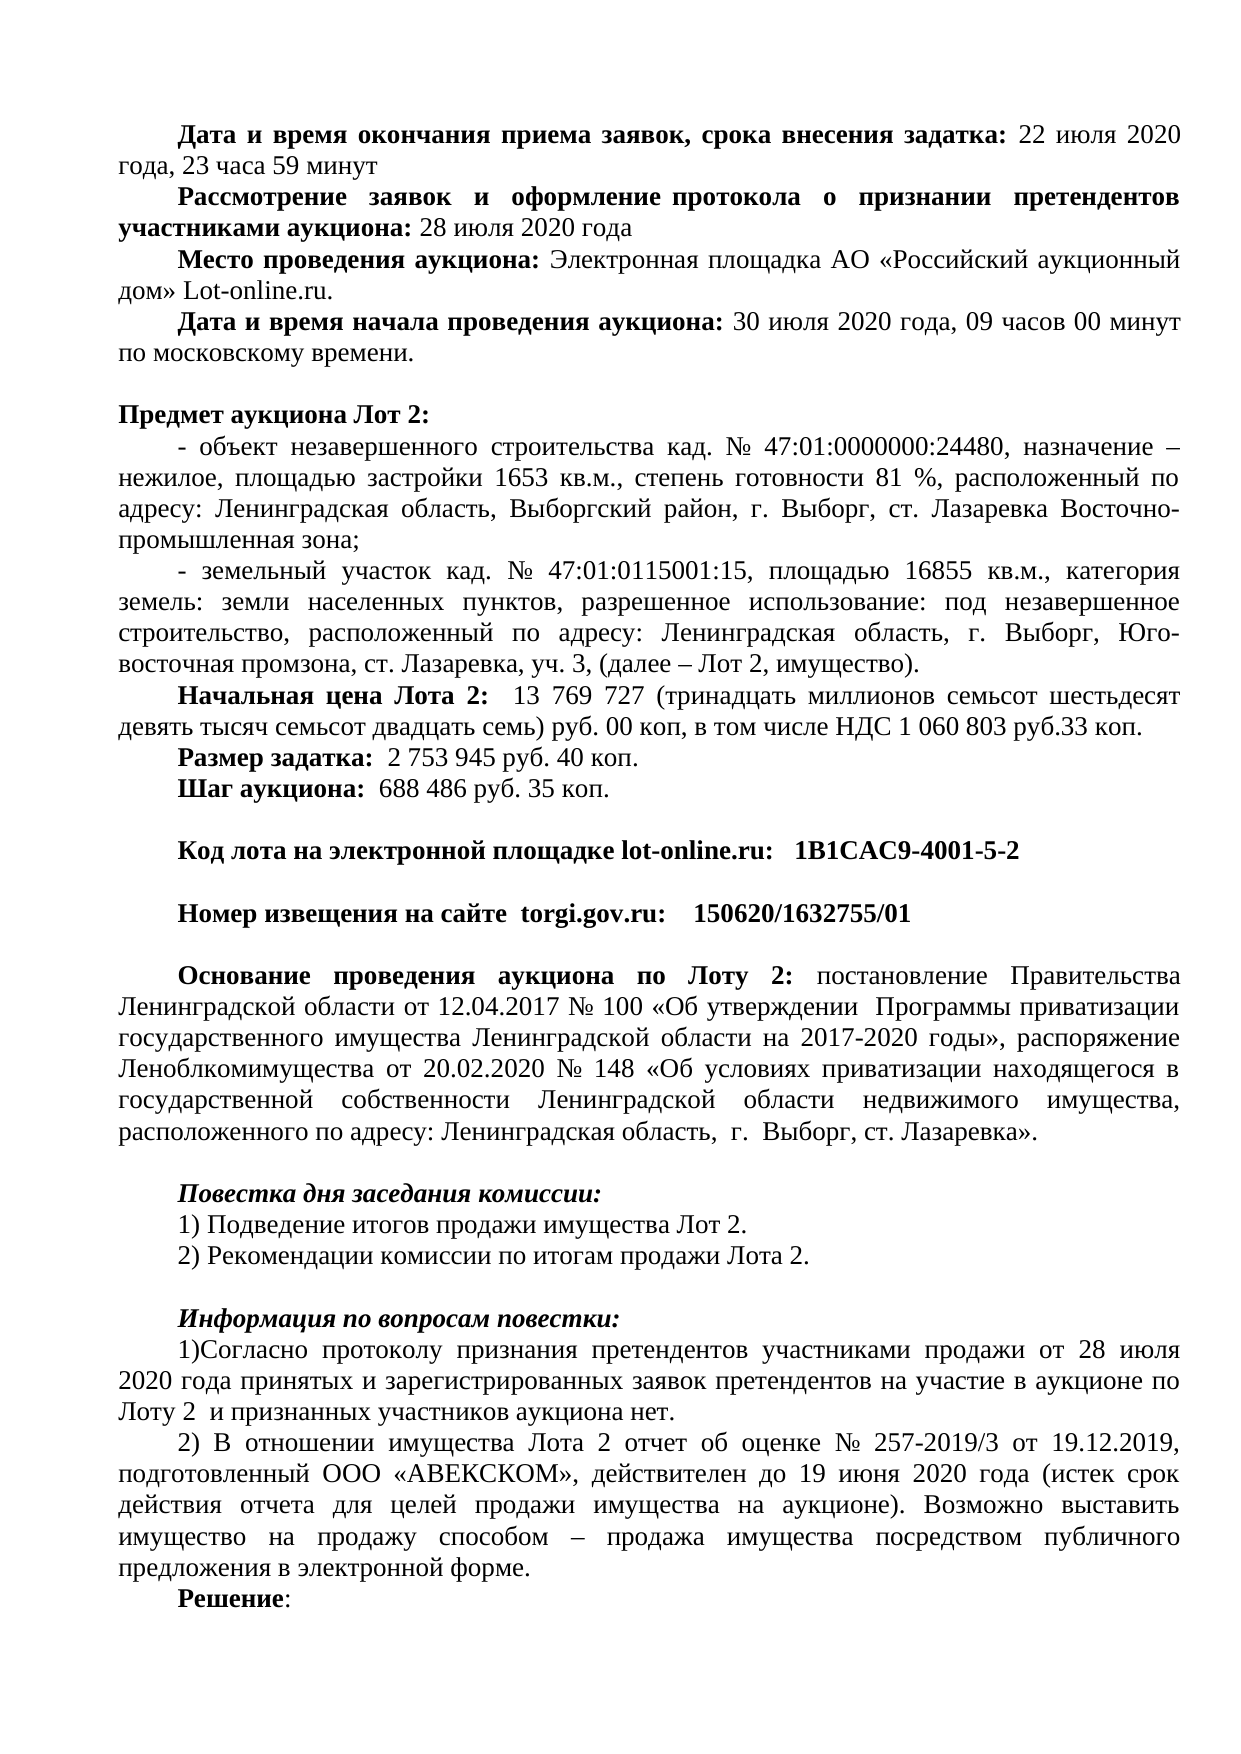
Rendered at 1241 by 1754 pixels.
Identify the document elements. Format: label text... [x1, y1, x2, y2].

text Предмет аукциона Лот 2: [118, 398, 1181, 429]
text Номер извещения на сайте torgi.gov.ru: 150620/1632755/01 [118, 897, 1181, 928]
text Шаг аукциона: 688 486 руб. 35 коп. [118, 772, 1181, 803]
text 1)Согласно протоколу признания претендентов участниками продажи от 28 июля 2020 года принятых и зарегистрированных заявок претендентов на участие в аукционе по Лоту 2 и признанных участников аукциона нет. [118, 1333, 1181, 1426]
text Информация по вопросам повестки: [118, 1302, 1181, 1333]
text - объект незавершенного строительства кад. № 47:01:0000000:24480, назначение – нежилое, площадью застройки 1653 кв.м., степень готовности 81 %, расположенный по адресу: Ленинградская область, Выборгский район, г. Выборг, ст. Лазаревка Восточно-промышленная зона; [118, 429, 1181, 554]
text Дата и время окончания приема заявок, срока внесения задатка: 22 июля 2020 года, 23 часа 59 минут [118, 118, 1181, 180]
text Основание проведения аукциона по Лоту 2: постановление Правительства Ленинградской области от 12.04.2017 № 100 «Об утверждении Программы приватизации государственного имущества Ленинградской области на 2017-2020 годы», распоряжение Леноблкомимущества от 20.02.2020 № 148 «Об условиях приватизации находящегося в государственной собственности Ленинградской области недвижимого имущества, расположенного по адресу: Ленинградская область, г. Выборг, ст. Лазаревка». [118, 959, 1181, 1146]
text Размер задатка: 2 753 945 руб. 40 коп. [118, 741, 1181, 772]
text Код лота на электронной площадке lot-online.ru: 1B1CAC9-4001-5-2 [118, 834, 1181, 866]
text Решение: [118, 1582, 1181, 1613]
text Дата и время начала проведения аукциона: 30 июля 2020 года, 09 часов 00 минут по московскому времени. [118, 305, 1181, 367]
list Подведение итогов продажи имущества Лот 2. [177, 1208, 1181, 1239]
list Рекомендации комиссии по итогам продажи Лота 2. [177, 1239, 1181, 1271]
text Рассмотрение заявок и оформление протокола о признании претендентов участниками аукциона: 28 июля 2020 года [118, 180, 1181, 243]
text 2) В отношении имущества Лота 2 отчет об оценке № 257-2019/3 от 19.12.2019, подготовленный ООО «АВЕКСКОМ», действителен до 19 июня 2020 года (истек срок действия отчета для целей продажи имущества на аукционе). Возможно выставить имущество на продажу способом – продажа имущества посредством публичного предложения в электронной форме. [118, 1426, 1181, 1582]
text Место проведения аукциона: Электронная площадка АО «Российский аукционный дом» Lot-online.ru. [118, 243, 1181, 305]
text Повестка дня заседания комиссии: [118, 1177, 1181, 1208]
text Начальная цена Лота 2: 13 769 727 (тринадцать миллионов семьсот шестьдесят девять тысяч семьсот двадцать семь) руб. 00 коп, в том числе НДС 1 060 803 руб.33 коп. [118, 679, 1181, 741]
text - земельный участок кад. № 47:01:0115001:15, площадью 16855 кв.м., категория земель: земли населенных пунктов, разрешенное использование: под незавершенное строительство, расположенный по адресу: Ленинградская область, г. Выборг, Юго-восточная промзона, ст. Лазаревка, уч. 3, (далее – Лот 2, имущество). [118, 554, 1181, 679]
